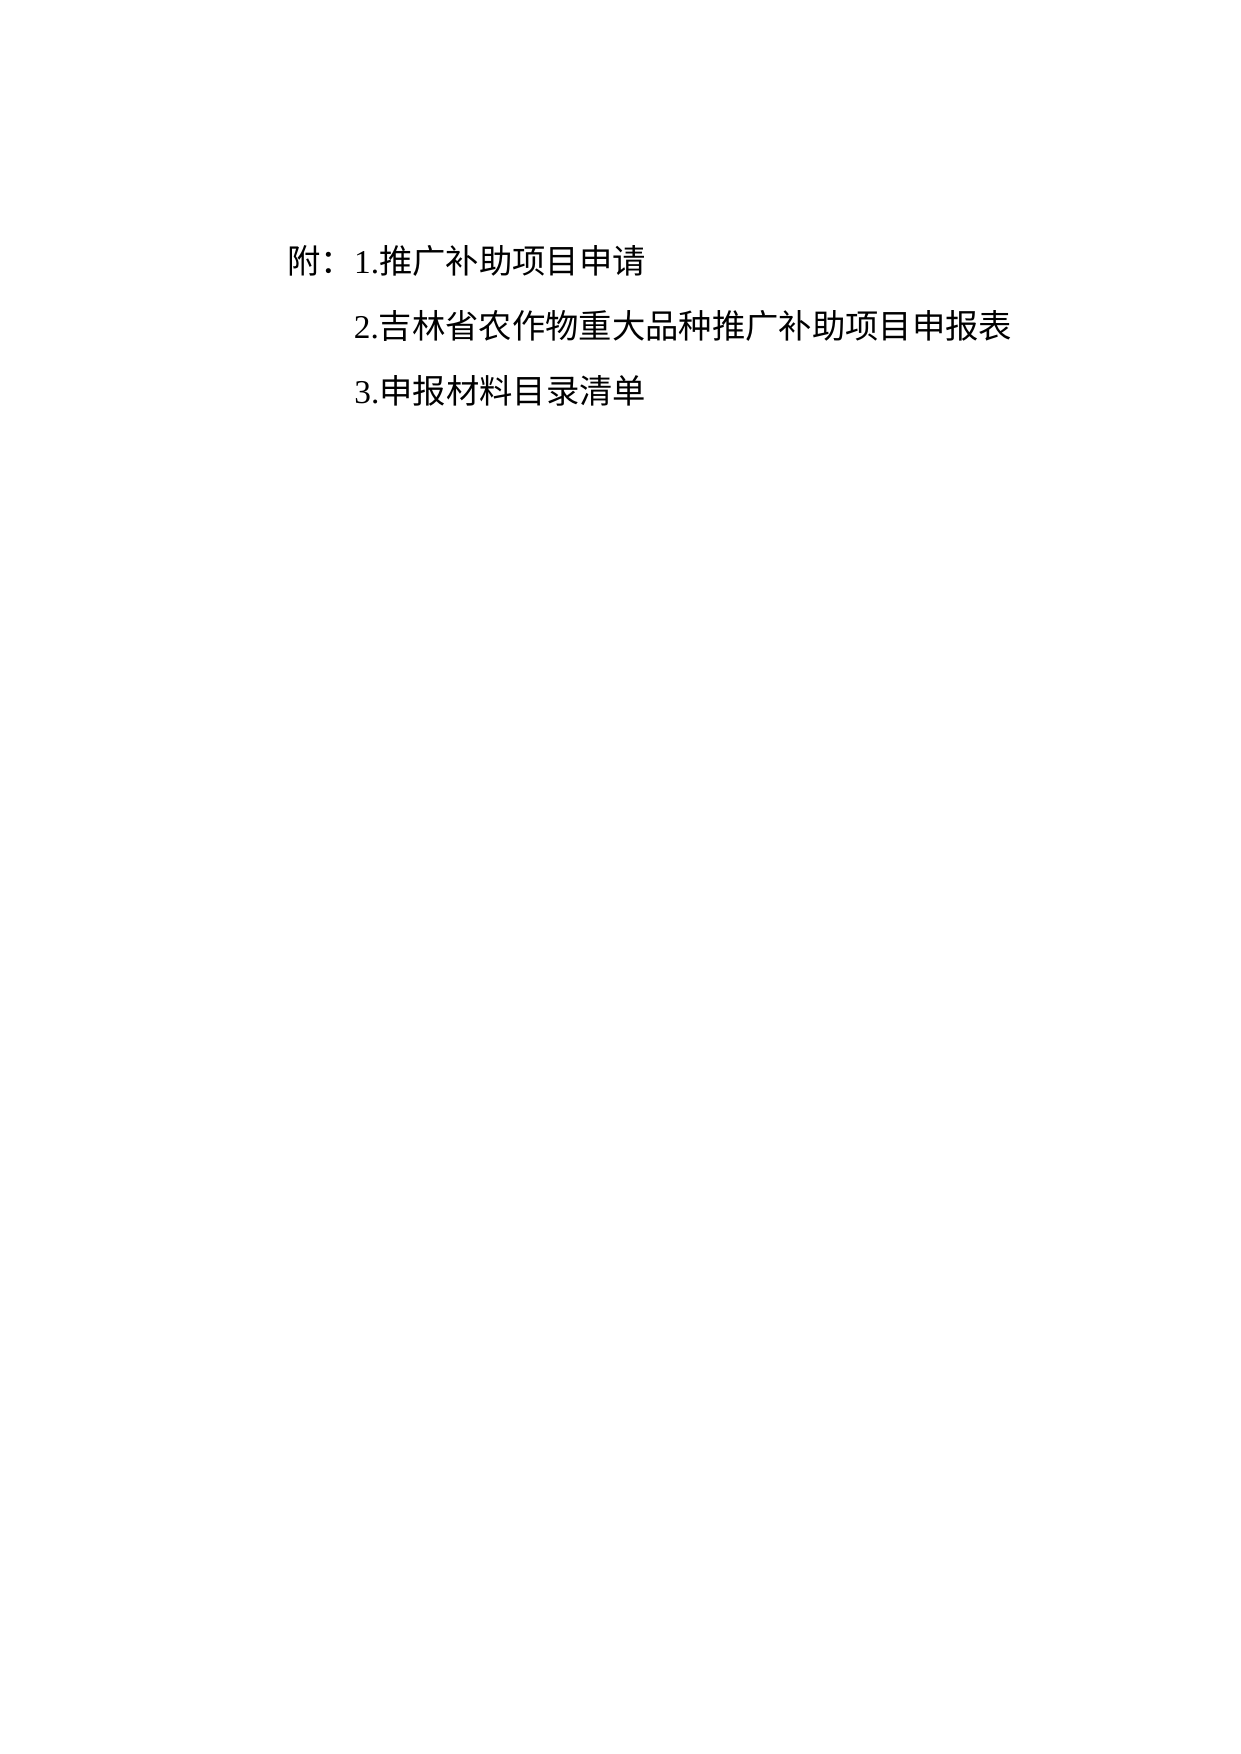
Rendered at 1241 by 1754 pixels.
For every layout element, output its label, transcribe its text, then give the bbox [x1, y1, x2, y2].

text 附：1.推广补助项目申请 [287, 227, 1053, 292]
text 3.申报材料目录清单 [187, 357, 1053, 422]
list 2.吉林省农作物重大品种推广补助项目申报表 [354, 292, 1053, 357]
